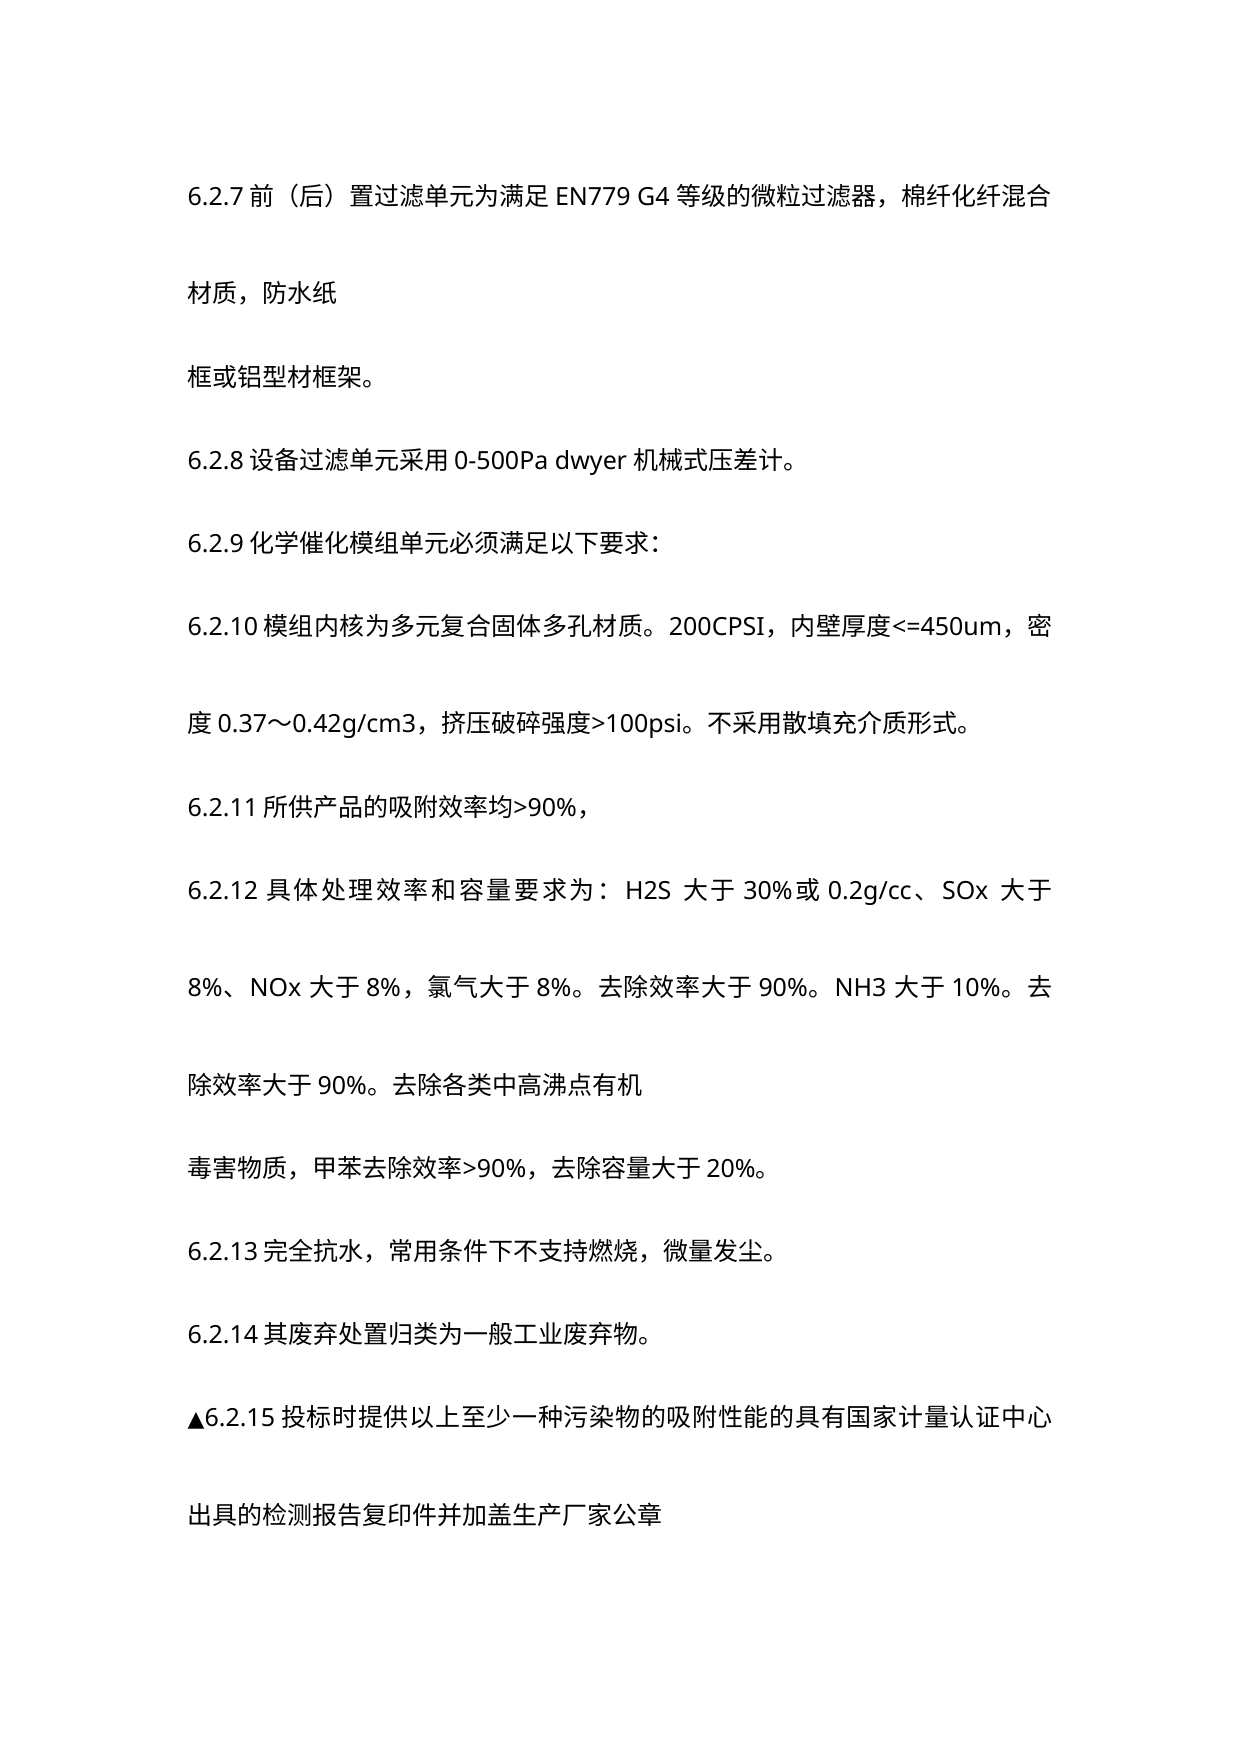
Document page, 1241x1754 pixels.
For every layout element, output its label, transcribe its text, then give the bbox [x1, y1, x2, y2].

text ▲6.2.15投标时提供以上至少一种污染物的吸附性能的具有国家计量认证中心出具的检测报告复印件并加盖生产厂家公章 [187, 1383, 1053, 1546]
text 6.2.14其废弃处置归类为一般工业废弃物。 [187, 1300, 1053, 1365]
text 6.2.12具体处理效率和容量要求为：H2S 大于30%或0.2g/cc、SOx 大于8%、NOx 大于8%，氯气大于8%。去除效率大于90%。NH3 大于10%。去除效率大于90%。去除各类中高沸点有机 [187, 856, 1053, 1116]
text 6.2.10模组内核为多元复合固体多孔材质。200CPSI，内壁厚度<=450um，密度0.37～0.42g/cm3，挤压破碎强度>100psi。不采用散填充介质形式。 [187, 592, 1053, 754]
text 毒害物质，甲苯去除效率>90%，去除容量大于20%。 [187, 1134, 1053, 1199]
text 框或铝型材框架。 [187, 343, 1053, 408]
text 6.2.8设备过滤单元采用0-500Pa dwyer 机械式压差计。 [187, 426, 1053, 491]
text 6.2.11所供产品的吸附效率均>90%， [187, 773, 1053, 838]
text 6.2.13完全抗水，常用条件下不支持燃烧，微量发尘。 [187, 1217, 1053, 1282]
text 6.2.9化学催化模组单元必须满足以下要求： [187, 509, 1053, 574]
text 6.2.7前（后）置过滤单元为满足EN779 G4 等级的微粒过滤器，棉纤化纤混合材质，防水纸 [187, 162, 1053, 324]
